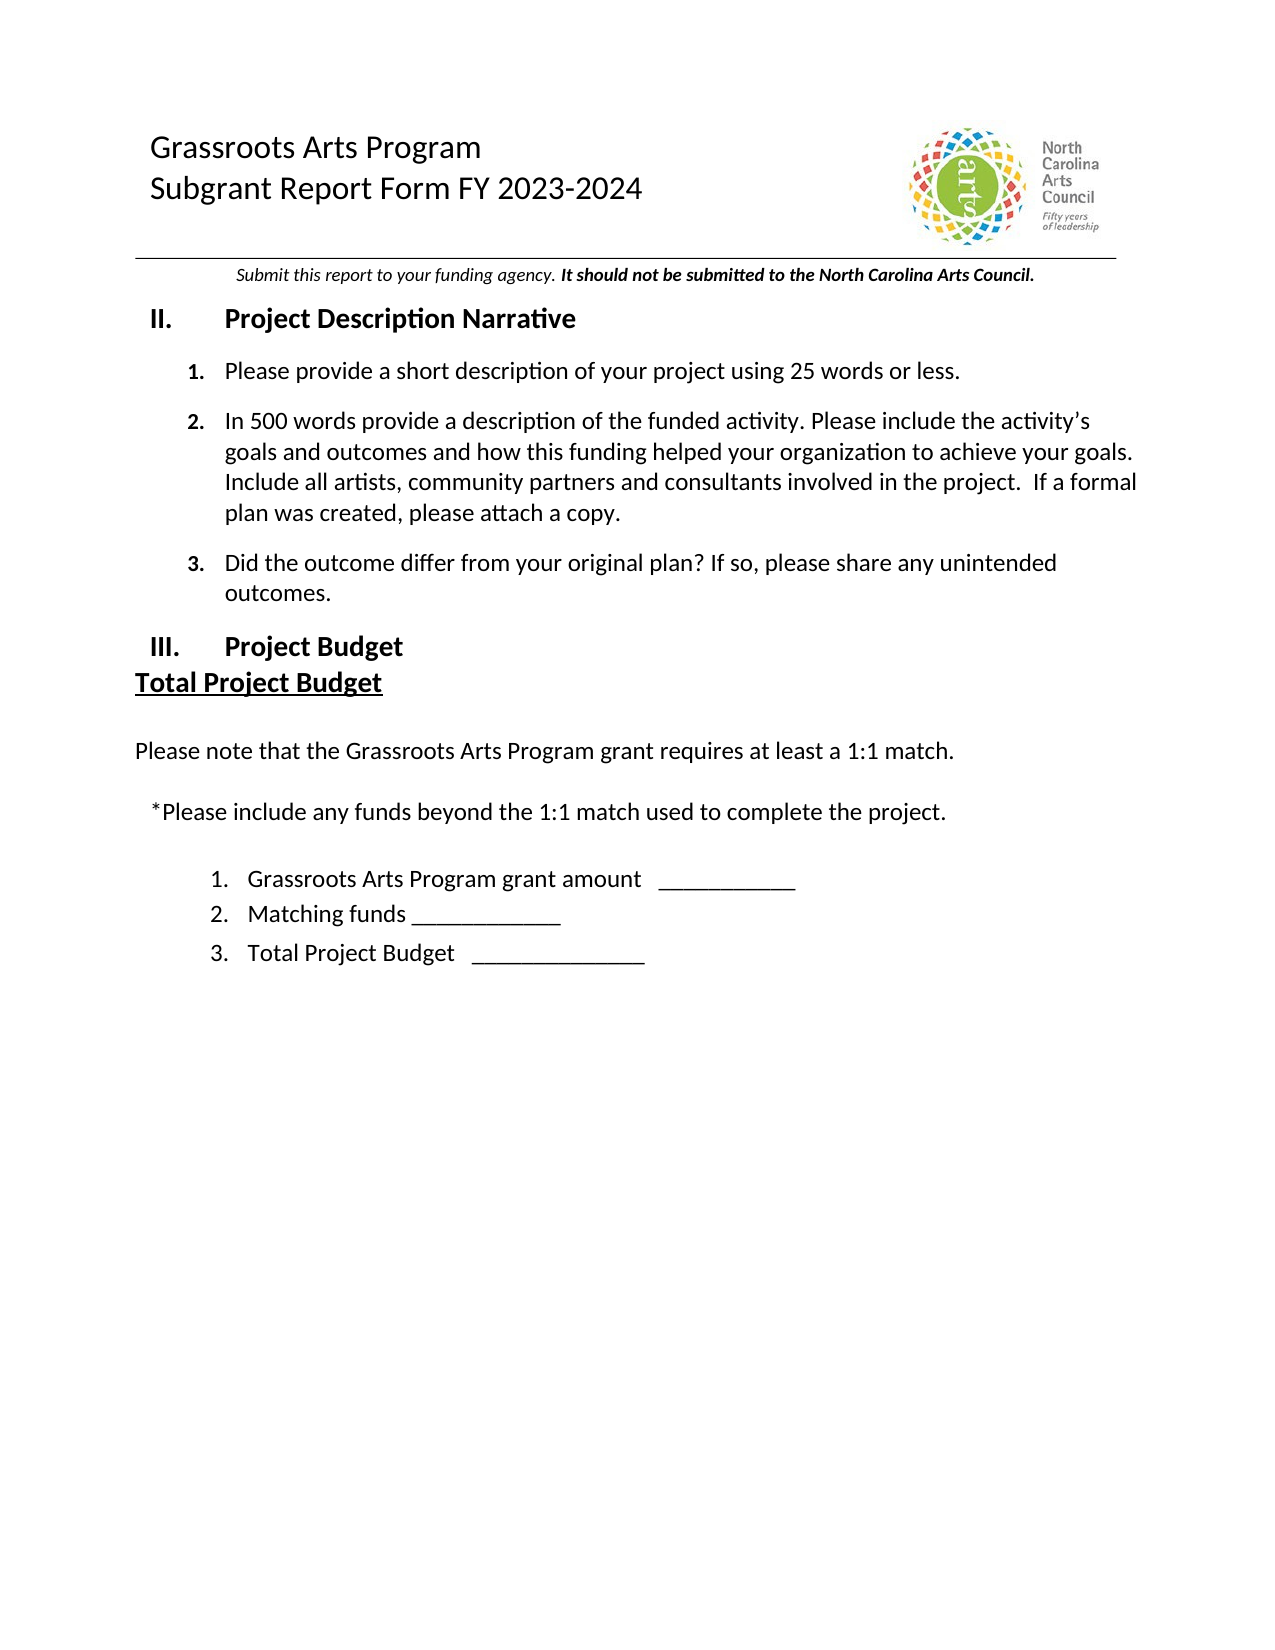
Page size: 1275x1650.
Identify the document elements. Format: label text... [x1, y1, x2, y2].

subtitle Matching funds ____________ [210, 898, 1140, 928]
subtitle Did the outcome differ from your original plan? If so, please share any unintended outcomes. [187, 547, 1140, 608]
picture [902, 120, 1101, 251]
text Please note that the Grassroots Arts Program grant requires at least a 1:1 match. [135, 736, 1140, 766]
subtitle Please provide a short description of your project using 25 words or less. [187, 355, 1140, 386]
subtitle Grassroots Arts Program grant amount ___________ [210, 863, 1140, 893]
list Project Description Narrative [149, 300, 1140, 336]
text *Please include any funds beyond the 1:1 match used to complete the project. [149, 797, 1140, 827]
subtitle Total Project Budget ______________ [210, 933, 1140, 968]
subtitle Project Budget [149, 628, 1140, 663]
text Total Project Budget [135, 664, 1140, 699]
subtitle In 500 words provide a description of the funded activity. Please include the activity’s goals and outcomes and how this funding helped your organization to achieve your goals. Include all artists, community partners and consultants involved in the project. If a formal plan was created, please attach a copy. [187, 405, 1140, 527]
